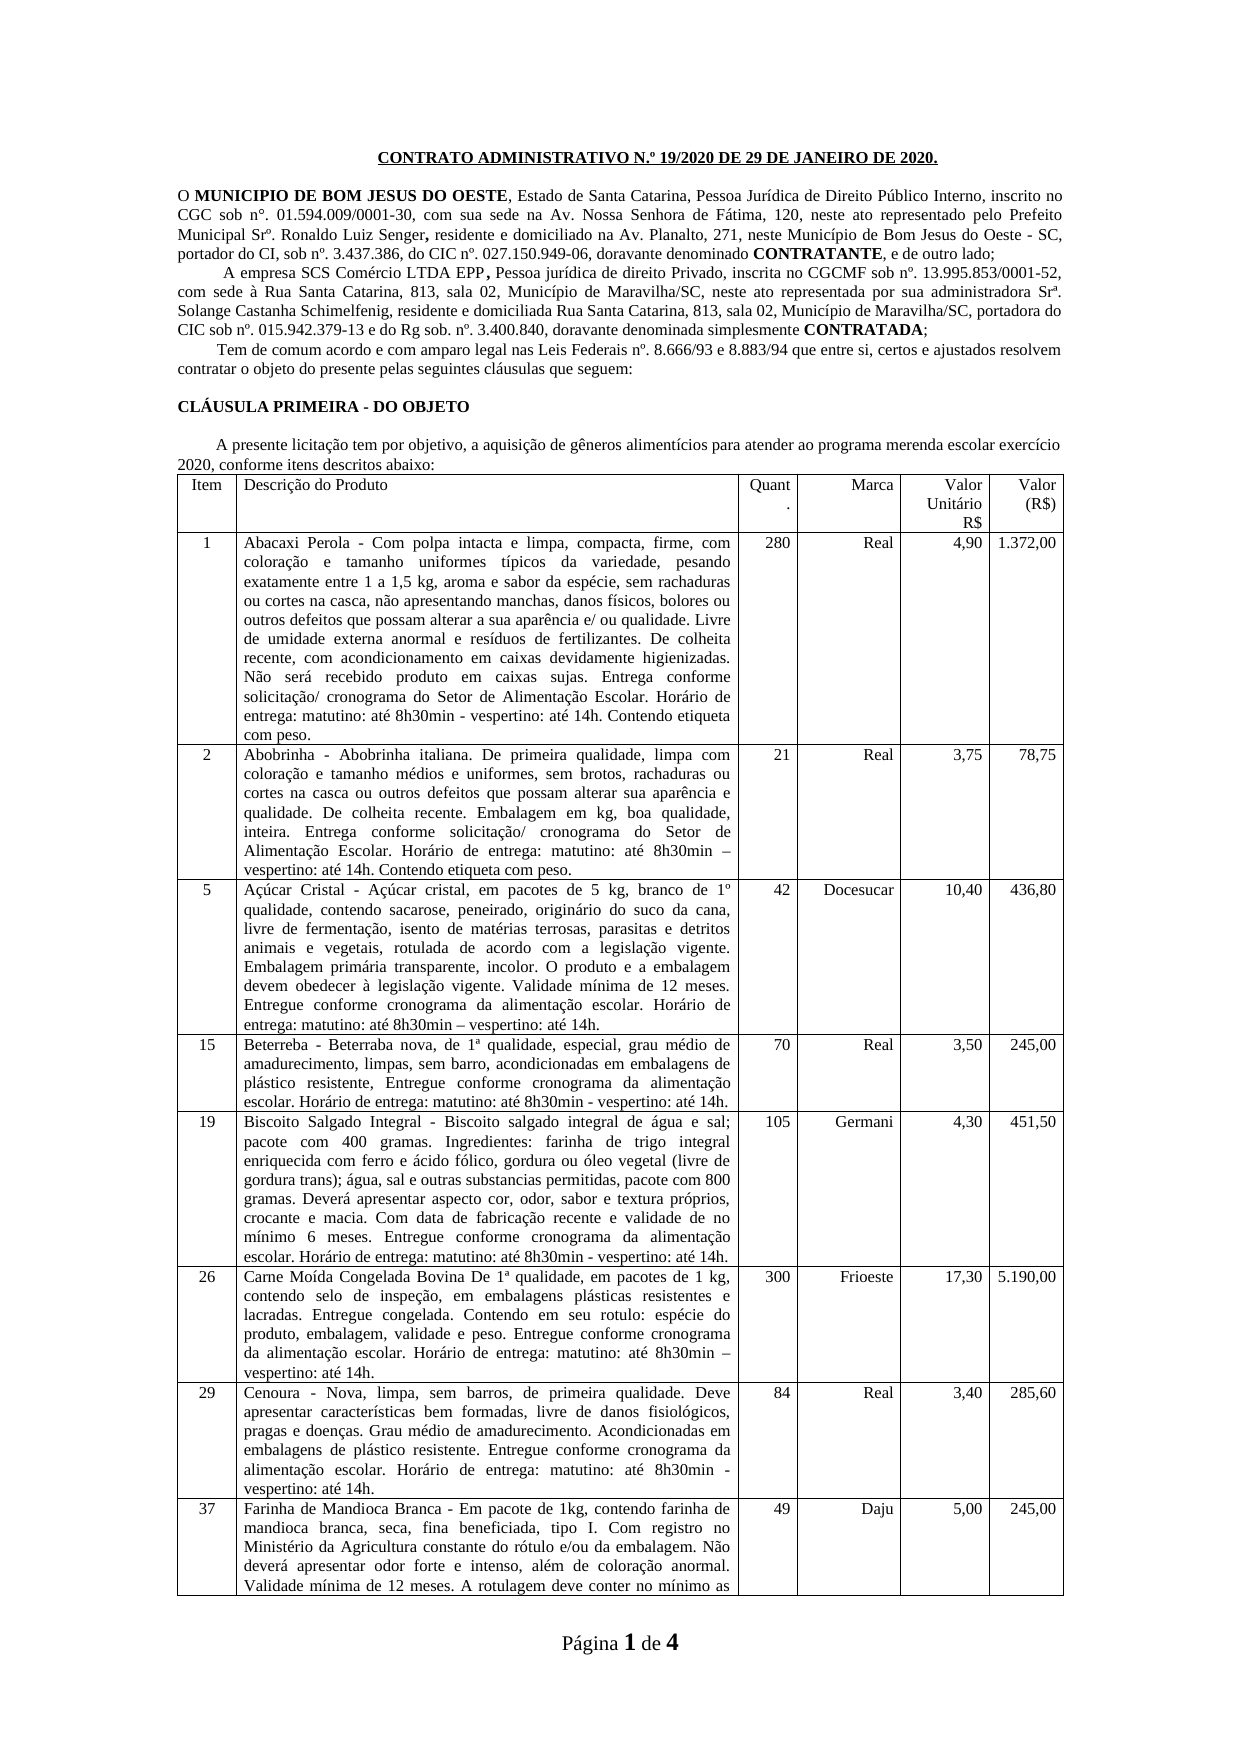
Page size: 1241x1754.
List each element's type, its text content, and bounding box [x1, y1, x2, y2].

table_cell 37 [178, 1499, 236, 1594]
table_cell Beterreba - Beterraba nova, de 1ª qualidade, especial, grau médio de amadurecimento, limpas, sem barro, acondicionadas em embalagens de plástico resistente, Entregue conforme cronograma da alimentação escolar. Horário de entrega: matutino: até 8h30min - vespertino: até 14h. [237, 1035, 738, 1111]
table_cell Docesucar [798, 880, 900, 1033]
table_header Item [178, 475, 236, 532]
table_cell 285,60 [990, 1383, 1063, 1498]
text CLÁUSULA PRIMEIRA - DO OBJETO [177, 397, 1063, 416]
table_cell 26 [178, 1267, 236, 1382]
table_cell Abacaxi Perola - Com polpa intacta e limpa, compacta, firme, com coloração e tamanho uniformes típicos da variedade, pesando exatamente entre 1 a 1,5 kg, aroma e sabor da espécie, sem rachaduras ou cortes na casca, não apresentando manchas, danos físicos, bolores ou outros defeitos que possam alterar a sua aparência e/ ou qualidade. Livre de umidade externa anormal e resíduos de fertilizantes. De colheita recente, com acondicionamento em caixas devidamente higienizadas. Não será recebido produto em caixas sujas. Entrega conforme solicitação/ cronograma do Setor de Alimentação Escolar. Horário de entrega: matutino: até 8h30min - vespertino: até 14h. Contendo etiqueta com peso. [237, 533, 738, 744]
table_cell 1.372,00 [990, 533, 1063, 744]
table_cell 5 [178, 880, 236, 1033]
table_cell Daju [798, 1499, 900, 1594]
table_cell 17,30 [901, 1267, 989, 1382]
text A presente licitação tem por objetivo, a aquisição de gêneros alimentícios para atender ao programa merenda escolar exercício 2020, conforme itens descritos abaixo: [177, 435, 1063, 473]
table_cell 78,75 [990, 745, 1063, 879]
table_cell 5,00 [901, 1499, 989, 1594]
table_cell 300 [739, 1267, 797, 1382]
table_cell Biscoito Salgado Integral - Biscoito salgado integral de água e sal; pacote com 400 gramas. Ingredientes: farinha de trigo integral enriquecida com ferro e ácido fólico, gordura ou óleo vegetal (livre de gordura trans); água, sal e outras substancias permitidas, pacote com 800 gramas. Deverá apresentar aspecto cor, odor, sabor e textura próprios, crocante e macia. Com data de fabricação recente e validade de no mínimo 6 meses. Entregue conforme cronograma da alimentação escolar. Horário de entrega: matutino: até 8h30min - vespertino: até 14h. [237, 1112, 738, 1266]
table_cell 84 [739, 1383, 797, 1498]
table_header Descrição do Produto [237, 475, 738, 532]
table_cell 42 [739, 880, 797, 1033]
text A empresa SCS Comércio LTDA EPP, Pessoa jurídica de direito Privado, inscrita no CGCMF sob nº. 13.995.853/0001-52, com sede à Rua Santa Catarina, 813, sala 02, Município de Maravilha/SC, neste ato representada por sua administradora Srª. Solange Castanha Schimelfenig, residente e domiciliada Rua Santa Catarina, 813, sala 02, Município de Maravilha/SC, portadora do CIC sob nº. 015.942.379-13 e do Rg sob. nº. 3.400.840, doravante denominada simplesmente CONTRATADA; [177, 263, 1063, 339]
table_cell 436,80 [990, 880, 1063, 1033]
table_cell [237, 1499, 738, 1594]
table_cell Real [798, 745, 900, 879]
table_cell 5.190,00 [990, 1267, 1063, 1382]
table_cell 49 [739, 1499, 797, 1594]
table_header Valor (R$) [990, 475, 1063, 532]
table_cell 3,75 [901, 745, 989, 879]
table_cell 19 [178, 1112, 236, 1266]
table_cell 1 [178, 533, 236, 744]
table_cell Carne Moída Congelada Bovina De 1ª qualidade, em pacotes de 1 kg, contendo selo de inspeção, em embalagens plásticas resistentes e lacradas. Entregue congelada. Contendo em seu rotulo: espécie do produto, embalagem, validade e peso. Entregue conforme cronograma da alimentação escolar. Horário de entrega: matutino: até 8h30min – vespertino: até 14h. [237, 1267, 738, 1382]
table_cell 3,40 [901, 1383, 989, 1498]
table_cell 4,90 [901, 533, 989, 744]
table_cell 15 [178, 1035, 236, 1111]
table_cell Cenoura - Nova, limpa, sem barros, de primeira qualidade. Deve apresentar características bem formadas, livre de danos fisiológicos, pragas e doenças. Grau médio de amadurecimento. Acondicionadas em embalagens de plástico resistente. Entregue conforme cronograma da alimentação escolar. Horário de entrega: matutino: até 8h30min - vespertino: até 14h. [237, 1383, 738, 1498]
table_cell Real [798, 533, 900, 744]
table_cell 2 [178, 745, 236, 879]
table_cell 451,50 [990, 1112, 1063, 1266]
table_cell Real [798, 1035, 900, 1111]
table_header Quant. [739, 475, 797, 532]
table_cell Açúcar Cristal - Açúcar cristal, em pacotes de 5 kg, branco de 1º qualidade, contendo sacarose, peneirado, originário do suco da cana, livre de fermentação, isento de matérias terrosas, parasitas e detritos animais e vegetais, rotulada de acordo com a legislação vigente. Embalagem primária transparente, incolor. O produto e a embalagem devem obedecer à legislação vigente. Validade mínima de 12 meses. Entregue conforme cronograma da alimentação escolar. Horário de entrega: matutino: até 8h30min – vespertino: até 14h. [237, 880, 738, 1033]
table_cell 21 [739, 745, 797, 879]
table_cell 245,00 [990, 1499, 1063, 1594]
table_cell Abobrinha - Abobrinha italiana. De primeira qualidade, limpa com coloração e tamanho médios e uniformes, sem brotos, rachaduras ou cortes na casca ou outros defeitos que possam alterar sua aparência e qualidade. De colheita recente. Embalagem em kg, boa qualidade, inteira. Entrega conforme solicitação/ cronograma do Setor de Alimentação Escolar. Horário de entrega: matutino: até 8h30min – vespertino: até 14h. Contendo etiqueta com peso. [237, 745, 738, 879]
table_cell 280 [739, 533, 797, 744]
table_cell Germani [798, 1112, 900, 1266]
table_cell 105 [739, 1112, 797, 1266]
table_cell 10,40 [901, 880, 989, 1033]
text Tem de comum acordo e com amparo legal nas Leis Federais nº. 8.666/93 e 8.883/94 que entre si, certos e ajustados resolvem contratar o objeto do presente pelas seguintes cláusulas que seguem: [177, 339, 1063, 378]
table_cell 245,00 [990, 1035, 1063, 1111]
table_cell 70 [739, 1035, 797, 1111]
table_cell Frioeste [798, 1267, 900, 1382]
table_cell 3,50 [901, 1035, 989, 1111]
table_cell 29 [178, 1383, 236, 1498]
text CONTRATO ADMINISTRATIVO N.º 19/2020 DE 29 DE JANEIRO DE 2020. [177, 148, 1063, 167]
table_header Marca [798, 475, 900, 532]
table_cell 4,30 [901, 1112, 989, 1266]
table_header Valor Unitário R$ [901, 475, 989, 532]
table_cell Real [798, 1383, 900, 1498]
text O MUNICIPIO DE BOM JESUS DO OESTE, Estado de Santa Catarina, Pessoa Jurídica de Direito Público Interno, inscrito no CGC sob n°. 01.594.009/0001-30, com sua sede na Av. Nossa Senhora de Fátima, 120, neste ato representado pelo Prefeito Municipal Srº. Ronaldo Luiz Senger, residente e domiciliado na Av. Planalto, 271, neste Município de Bom Jesus do Oeste - SC, portador do CI, sob nº. 3.437.386, do CIC nº. 027.150.949-06, doravante denominado CONTRATANTE, e de outro lado; [177, 186, 1063, 263]
